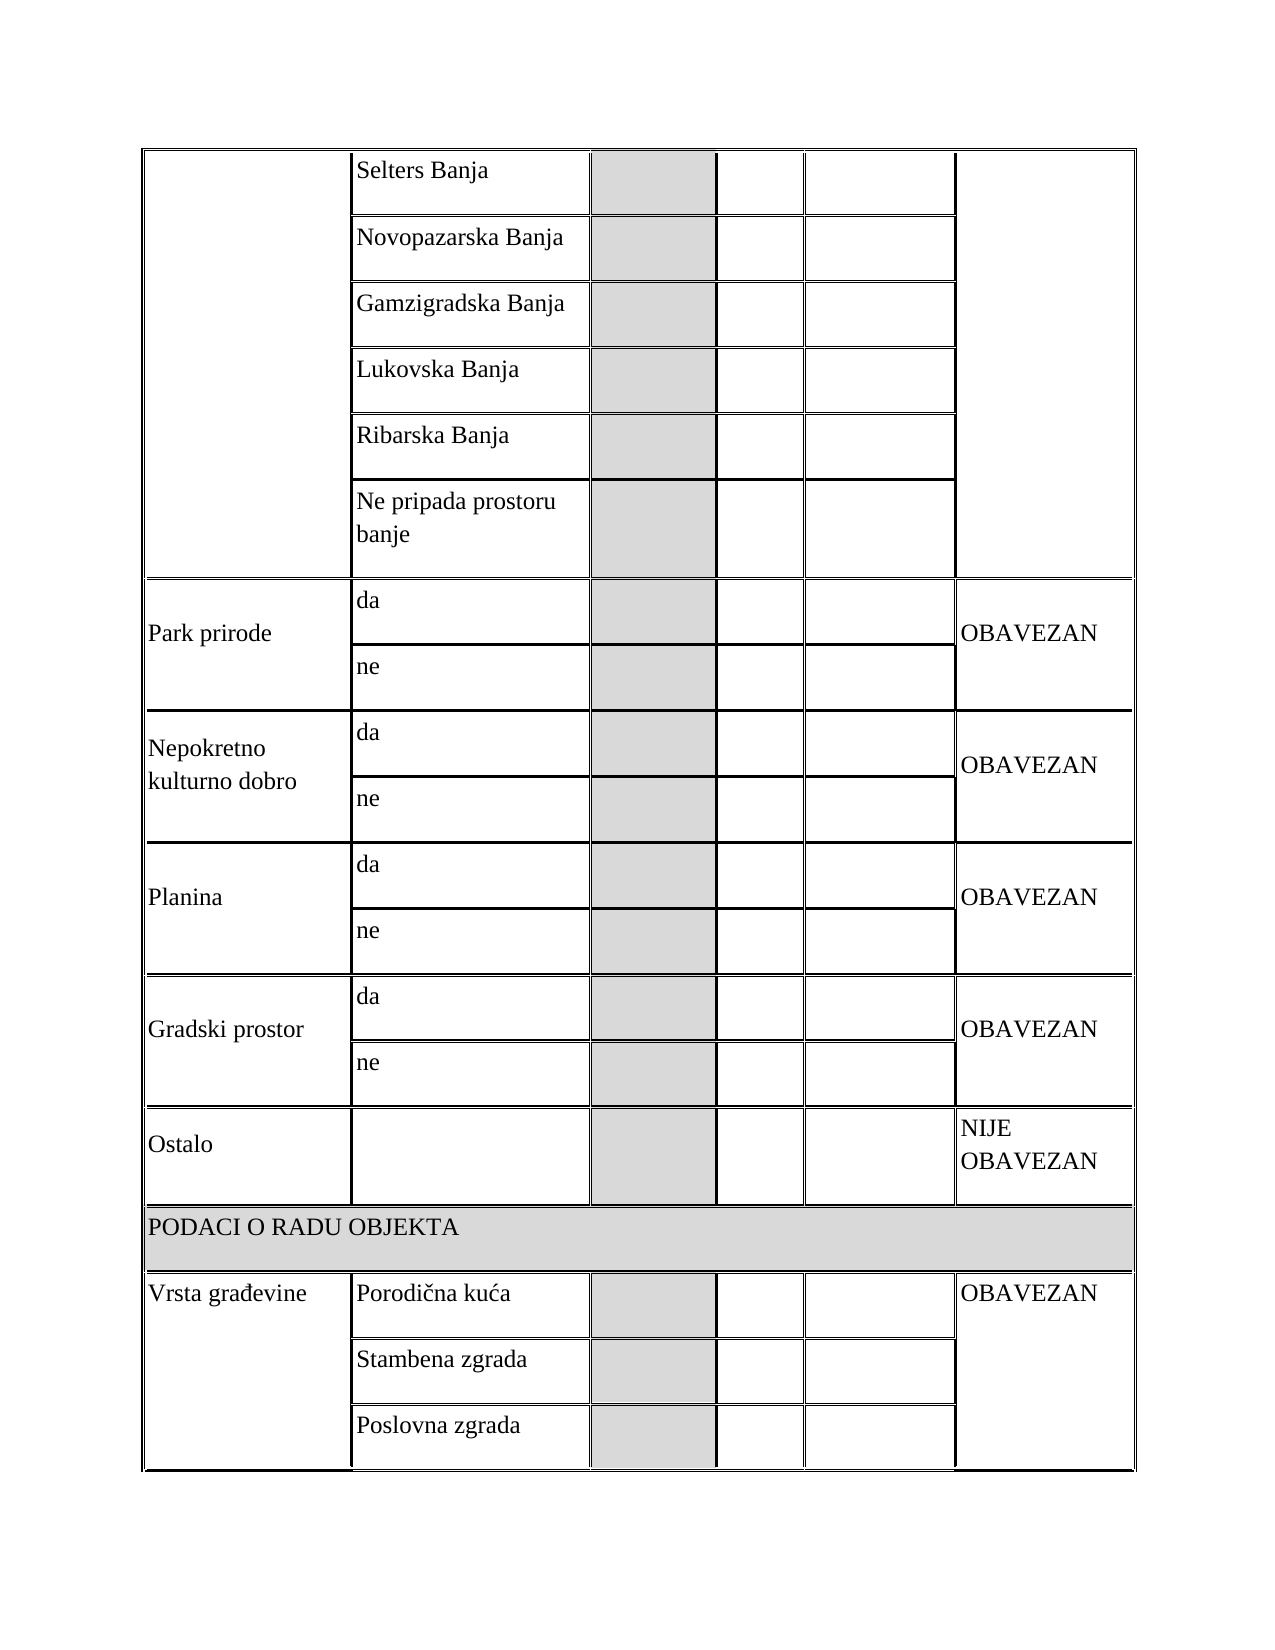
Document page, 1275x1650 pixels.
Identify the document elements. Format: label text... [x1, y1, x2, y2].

table_cell [718, 283, 803, 346]
table_cell [806, 1109, 954, 1204]
table_cell da [353, 844, 589, 907]
table_cell [806, 1340, 954, 1402]
table_cell [592, 844, 715, 907]
table_cell [806, 283, 954, 346]
table_cell OBAVEZAN [957, 973, 1134, 1105]
table_cell Ribarska Banja [353, 415, 589, 478]
table_cell Ostalo [145, 1105, 350, 1204]
table_cell [806, 712, 954, 775]
table_cell [718, 415, 803, 478]
table_cell [592, 481, 715, 577]
table_cell [592, 283, 715, 346]
table_cell OBAVEZAN [956, 577, 1135, 709]
table_cell [806, 977, 954, 1039]
table_cell [806, 646, 954, 709]
table_cell Gamzigradska Banja [353, 283, 589, 346]
table_cell [353, 1109, 589, 1204]
table_cell [716, 1406, 804, 1468]
table_cell da [353, 580, 589, 643]
table_cell [718, 481, 803, 577]
table_cell ne [353, 646, 589, 709]
table_cell [592, 1340, 715, 1402]
table_cell NIJE OBAVEZAN [957, 1105, 1134, 1204]
table_cell [716, 151, 804, 214]
table_cell [591, 151, 716, 214]
table_cell [592, 910, 715, 973]
table_cell [806, 910, 954, 973]
table_cell [592, 217, 715, 280]
table_cell [592, 1109, 715, 1204]
table_cell Selters Banja [351, 151, 591, 214]
table_cell [718, 977, 803, 1039]
table_cell [591, 1406, 716, 1468]
table_cell [805, 151, 956, 214]
table_cell OBAVEZAN [956, 1270, 1134, 1468]
table_cell [592, 580, 715, 643]
table_cell [718, 1274, 803, 1336]
table_cell [718, 778, 803, 841]
table_cell Nepokretno kulturno dobro [145, 709, 350, 841]
table_cell [806, 481, 954, 577]
table_cell [592, 977, 715, 1039]
table_cell [806, 415, 954, 478]
table_cell [718, 217, 803, 280]
table_cell [592, 349, 715, 412]
table_cell [718, 1043, 803, 1105]
table_cell [592, 1274, 715, 1336]
table_cell [806, 1274, 954, 1336]
table_cell [592, 778, 715, 841]
table_cell [806, 580, 954, 643]
table_cell Planina [145, 841, 350, 973]
table_cell [806, 217, 954, 280]
table_cell Ne pripada prostoru banje [353, 481, 589, 577]
table_cell [592, 712, 715, 775]
table_cell PODACI O RADU OBJEKTA [145, 1204, 1134, 1270]
table_cell da [353, 712, 589, 775]
table_cell OBAVEZAN [957, 841, 1134, 973]
table_cell OBAVEZAN [957, 709, 1134, 841]
table_cell Stambena zgrada [353, 1340, 589, 1402]
table_cell [806, 844, 954, 907]
table_cell [718, 349, 803, 412]
table_cell [718, 580, 803, 643]
table_cell Novopazarska Banja [353, 217, 589, 280]
table_cell ne [353, 1043, 589, 1105]
table_cell [718, 910, 803, 973]
table_cell ne [353, 778, 589, 841]
table_cell [805, 1406, 956, 1468]
table_cell [718, 712, 803, 775]
table_cell [718, 1340, 803, 1402]
table_cell [806, 1043, 954, 1105]
table_cell [592, 415, 715, 478]
table_cell Vrsta građevine [145, 1270, 351, 1468]
table_cell ne [353, 910, 589, 973]
table_cell Porodična kuća [353, 1274, 589, 1336]
table_cell [718, 646, 803, 709]
table_cell [806, 778, 954, 841]
table_cell da [353, 977, 589, 1039]
table_cell Lukovska Banja [353, 349, 589, 412]
table_cell [718, 844, 803, 907]
table_cell [806, 349, 954, 412]
table_cell [718, 1109, 803, 1204]
table_cell [592, 646, 715, 709]
table_cell Park prirode [143, 577, 351, 709]
table_cell Gradski prostor [145, 973, 350, 1105]
table_cell Poslovna zgrada [351, 1406, 591, 1468]
table_cell [592, 1043, 715, 1105]
